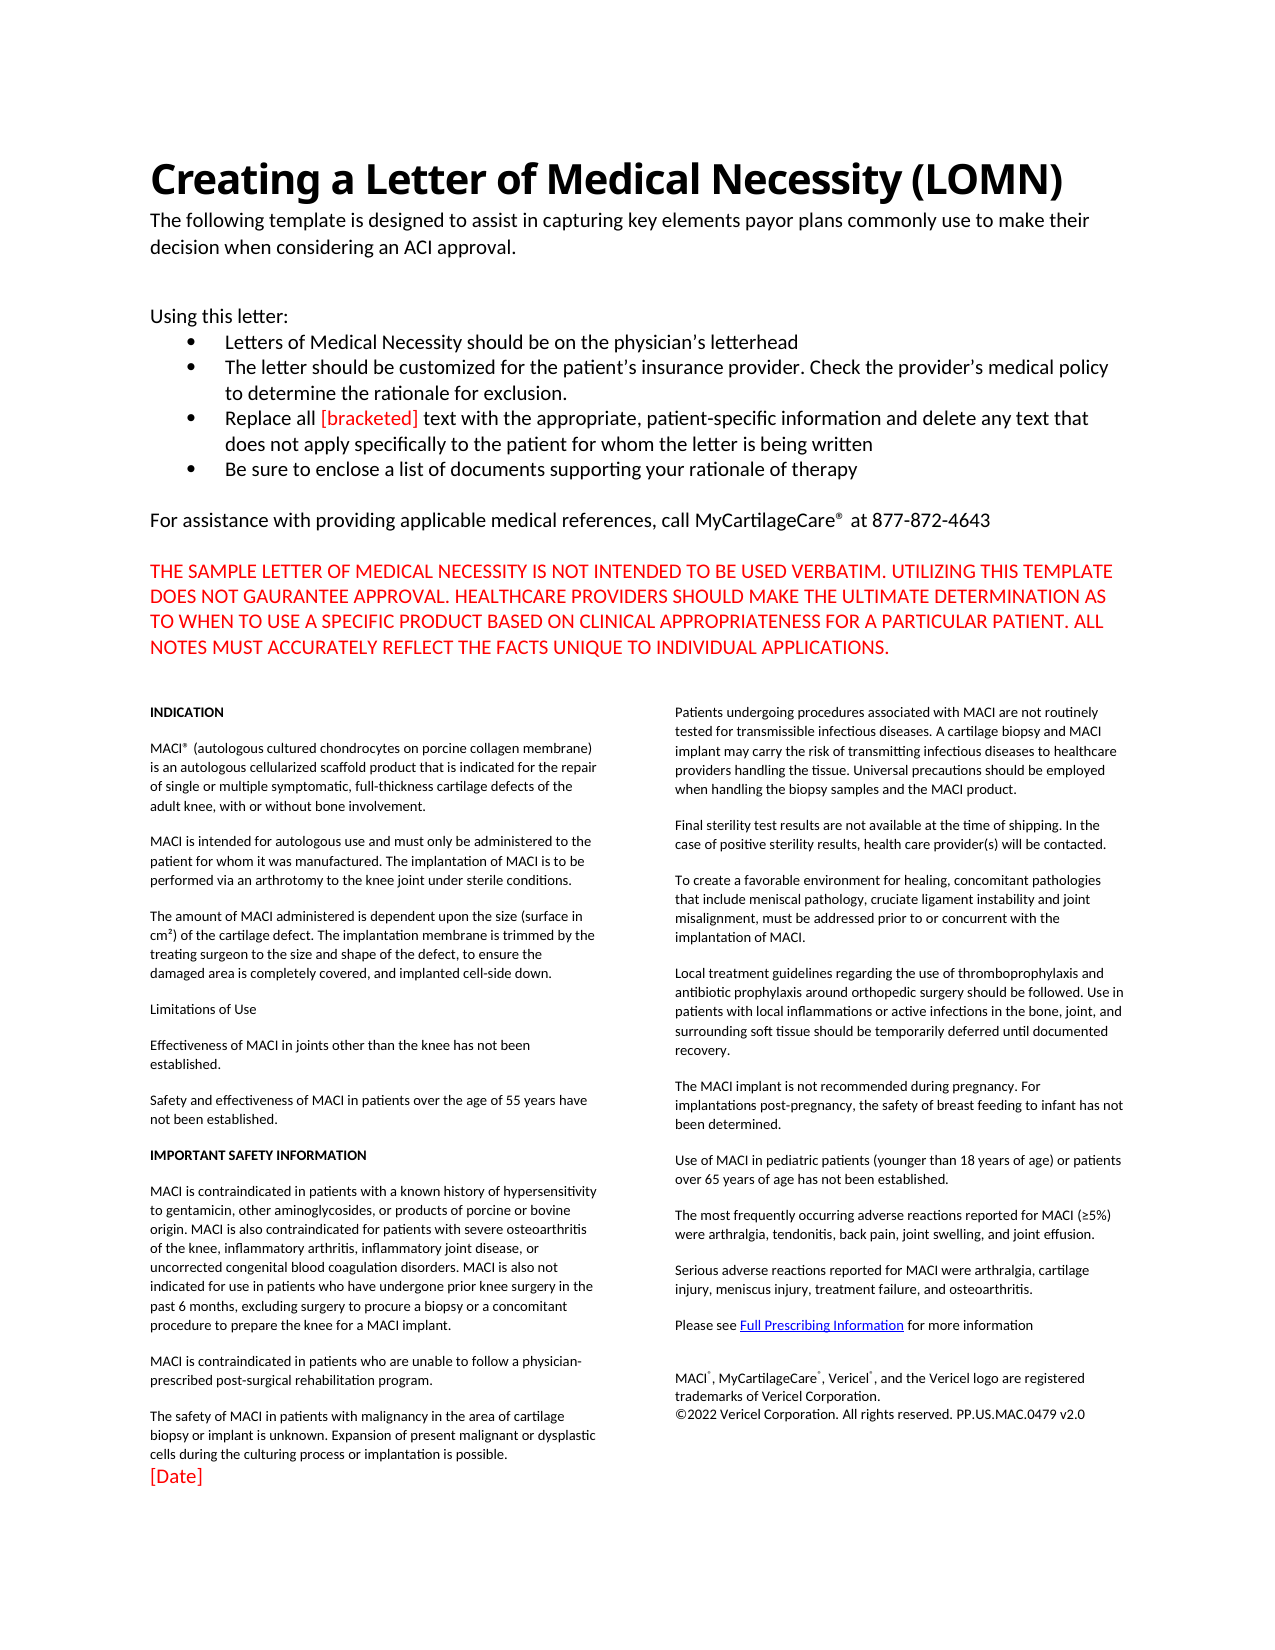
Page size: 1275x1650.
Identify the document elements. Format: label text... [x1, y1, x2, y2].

text Local treatment guidelines regarding the use of thromboprophylaxis and antibiotic prophylaxis around orthopedic surgery should be followed. Use in patients with local inflammations or active infections in the bone, joint, and surrounding soft tissue should be temporarily deferred until documented recovery. [675, 964, 1125, 1059]
text Please see Full Prescribing Information for more information [675, 1316, 1125, 1334]
text MACI is intended for autologous use and must only be administered to the patient for whom it was manufactured. The implantation of MACI is to be performed via an arthrotomy to the knee joint under sterile conditions. [150, 833, 600, 889]
text MACI®, MyCartilageCare®, Vericel®, and the Vericel logo are registered trademarks of Vericel Corporation. [675, 1370, 1125, 1405]
text Serious adverse reactions reported for MACI were arthralgia, cartilage injury, meniscus injury, treatment failure, and osteoarthritis. [675, 1261, 1125, 1298]
text The most frequently occurring adverse reactions reported for MACI (≥5%) were arthralgia, tendonitis, back pain, joint swelling, and joint effusion. [675, 1206, 1125, 1243]
text Effectiveness of MACI in joints other than the knee has not been established. [150, 1036, 600, 1073]
text MACI® (autologous cultured chondrocytes on porcine collagen membrane) is an autologous cellularized scaffold product that is indicated for the repair of single or multiple symptomatic, full-thickness cartilage defects of the adult knee, with or without bone involvement. [150, 739, 600, 815]
text Final sterility test results are not available at the time of shipping. In the case of positive sterility results, health care provider(s) will be contacted. [675, 816, 1125, 853]
list Replace all [bracketed] text with the appropriate, patient-specific information and delete any text that does not apply specifically to the patient for whom the letter is being written [187, 405, 1125, 456]
title Creating a Letter of Medical Necessity (LOMN) [150, 150, 1125, 207]
text IMPORTANT SAFETY INFORMATION [150, 1146, 600, 1164]
text Use of MACI in pediatric patients (younger than 18 years of age) or patients over 65 years of age has not been established. [675, 1151, 1125, 1188]
text The amount of MACI administered is dependent upon the size (surface in cm²) of the cartilage defect. The implantation membrane is trimmed by the treating surgeon to the size and shape of the defect, to ensure the damaged area is completely covered, and implanted cell-side down. [150, 907, 600, 982]
text ©2022 Vericel Corporation. All rights reserved. PP.US.MAC.0479 v2.0 [675, 1405, 1125, 1423]
text MACI is contraindicated in patients who are unable to follow a physician-prescribed post-surgical rehabilitation program. [150, 1352, 600, 1389]
text [Date] [150, 1463, 1125, 1488]
list Be sure to enclose a list of documents supporting your rationale of therapy [187, 456, 1125, 482]
list The letter should be customized for the patient’s insurance provider. Check the provider’s medical policy to determine the rationale for exclusion. [187, 354, 1125, 405]
list Letters of Medical Necessity should be on the physician’s letterhead [187, 329, 1125, 354]
text For assistance with providing applicable medical references, call MyCartilageCare® at 877-872-4643 [150, 507, 1125, 532]
text MACI is contraindicated in patients with a known history of hypersensitivity to gentamicin, other aminoglycosides, or products of porcine or bovine origin. MACI is also contraindicated for patients with severe osteoarthritis of the knee, inflammatory arthritis, inflammatory joint disease, or uncorrected congenital blood coagulation disorders. MACI is also not indicated for use in patients who have undergone prior knee surgery in the past 6 months, excluding surgery to procure a biopsy or a concomitant procedure to prepare the knee for a MACI implant. [150, 1182, 600, 1334]
text INDICATION [150, 703, 600, 721]
text Safety and effectiveness of MACI in patients over the age of 55 years have not been established. [150, 1091, 600, 1128]
text Patients undergoing procedures associated with MACI are not routinely tested for transmissible infectious diseases. A cartilage biopsy and MACI implant may carry the risk of transmitting infectious diseases to healthcare providers handling the tissue. Universal precautions should be employed when handling the biopsy samples and the MACI product. [675, 703, 1125, 798]
text The MACI implant is not recommended during pregnancy. For implantations post-pregnancy, the safety of breast feeding to infant has not been determined. [675, 1077, 1125, 1133]
text Using this letter: [150, 304, 1125, 329]
text To create a favorable environment for healing, concomitant pathologies that include meniscal pathology, cruciate ligament instability and joint misalignment, must be addressed prior to or concurrent with the implantation of MACI. [675, 871, 1125, 946]
text The safety of MACI in patients with malignancy in the area of cartilage biopsy or implant is unknown. Expansion of present malignant or dysplastic cells during the culturing process or implantation is possible. [150, 1407, 600, 1463]
text THE SAMPLE LETTER OF MEDICAL NECESSITY IS NOT INTENDED TO BE USED VERBATIM. UTILIZING THIS TEMPLATE DOES NOT GAURANTEE APPROVAL. HEALTHCARE PROVIDERS SHOULD MAKE THE ULTIMATE DETERMINATION AS TO WHEN TO USE A SPECIFIC PRODUCT BASED ON CLINICAL APPROPRIATENESS FOR A PARTICULAR PATIENT. ALL NOTES MUST ACCURATELY REFLECT THE FACTS UNIQUE TO INDIVIDUAL APPLICATIONS. [150, 558, 1125, 659]
text The following template is designed to assist in capturing key elements payor plans commonly use to make their decision when considering an ACI approval. [150, 207, 1125, 259]
text Limitations of Use [150, 1000, 600, 1018]
